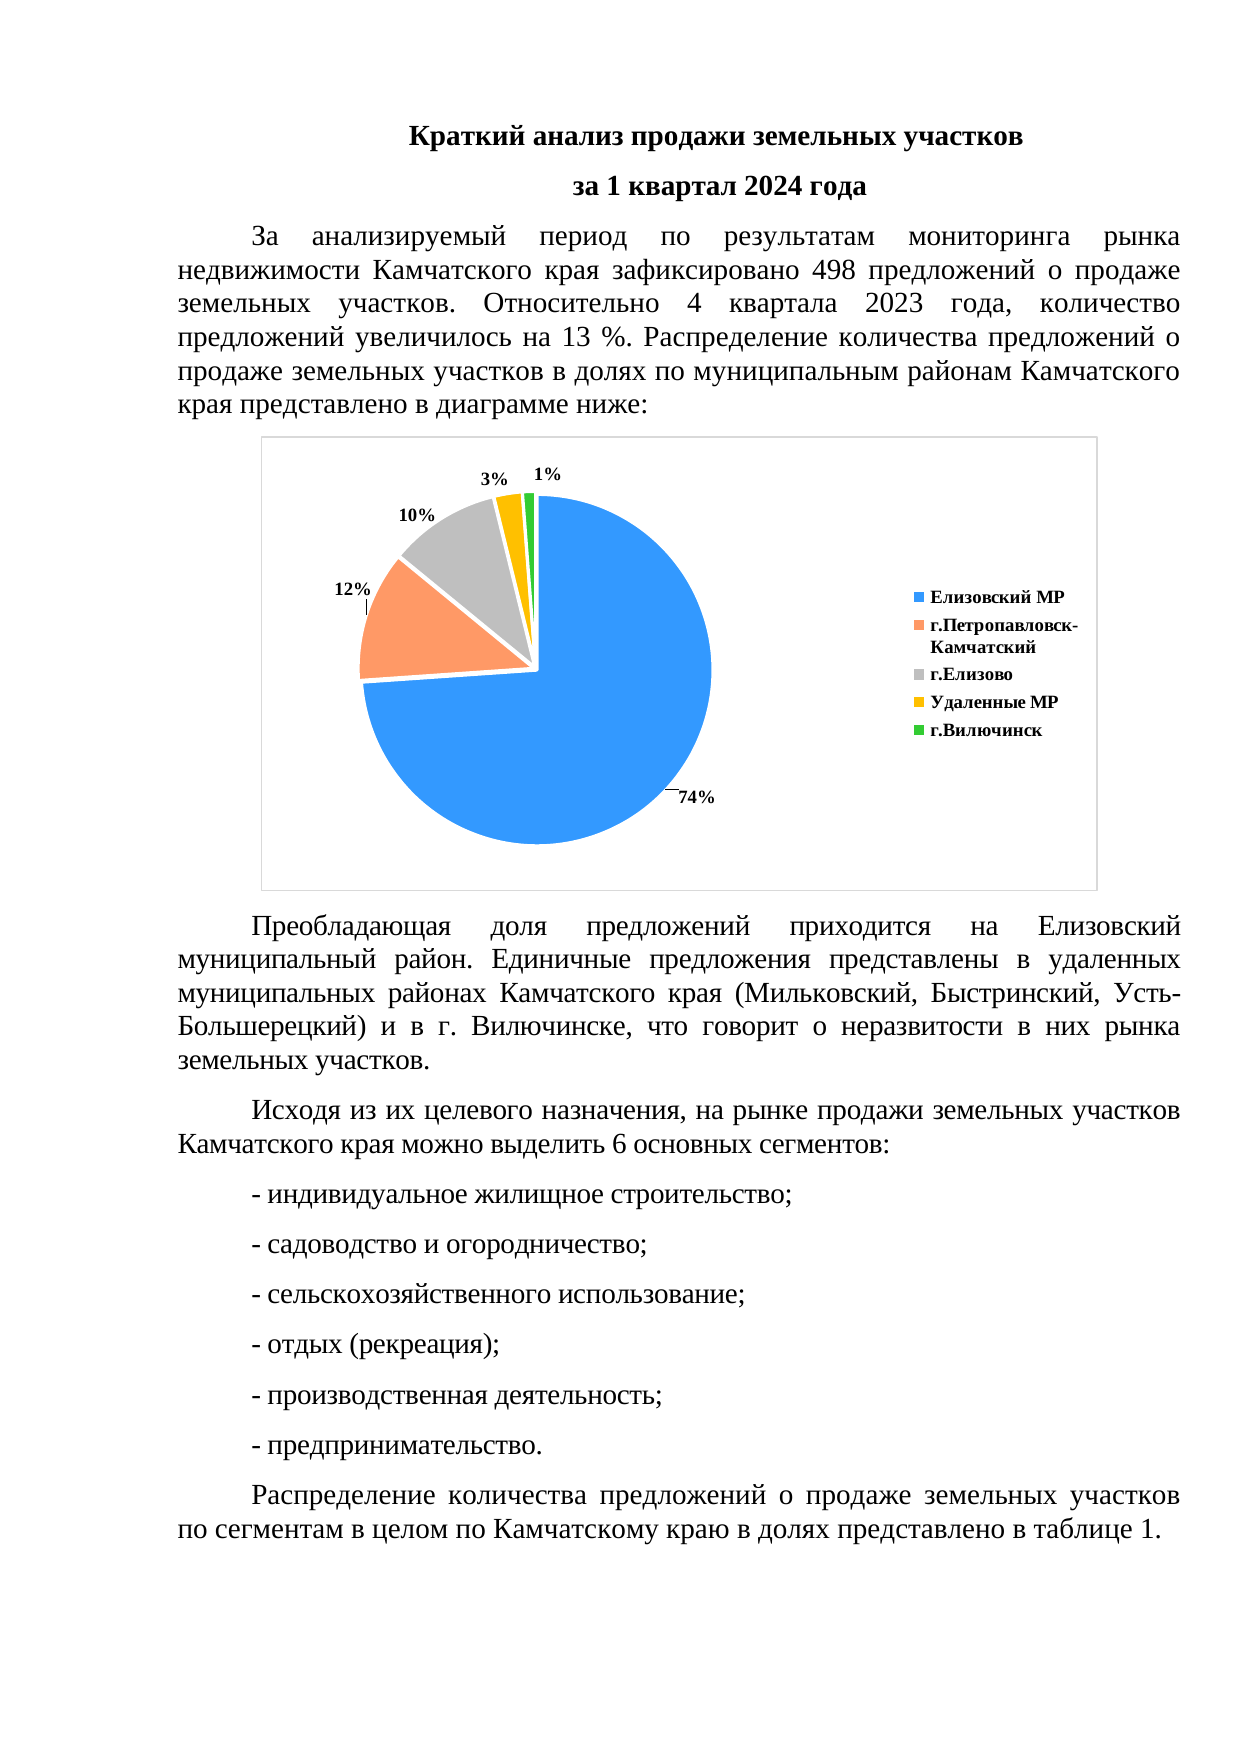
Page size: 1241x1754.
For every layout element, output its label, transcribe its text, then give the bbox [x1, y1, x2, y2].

text - производственная деятельность; [177, 1377, 1181, 1410]
text - индивидуальное жилищное строительство; [177, 1176, 1181, 1209]
text Исходя из их целевого назначения, на рынке продажи земельных участков Камчатского края можно выделить 6 основных сегментов: [177, 1092, 1181, 1159]
text - предпринимательство. [177, 1427, 1181, 1461]
text Преобладающая доля предложений приходится на Елизовский муниципальный район. Единичные предложения представлены в удаленных муниципальных районах Камчатского края (Мильковский, Быстринский, Усть-Большерецкий) и в г. Вилючинске, что говорит о неразвитости в них рынка земельных участков. [177, 908, 1181, 1076]
text За анализируемый период по результатам мониторинга рынка недвижимости Камчатского края зафиксировано 498 предложений о продаже земельных участков. Относительно 4 квартала 2023 года, количество предложений увеличилось на 13 %. Распределение количества предложений о продаже земельных участков в долях по муниципальным районам Камчатского края представлено в диаграмме ниже: [177, 218, 1181, 420]
text - садоводство и огородничество; [177, 1226, 1181, 1260]
text - отдых (рекреация); [177, 1327, 1181, 1360]
text Распределение количества предложений о продаже земельных участков по сегментам в целом по Камчатскому краю в долях представлено в таблице 1. [177, 1477, 1181, 1544]
text Краткий анализ продажи земельных участков [177, 118, 1181, 152]
text за 1 квартал 2024 года [177, 168, 1181, 202]
text - сельскохозяйственного использование; [177, 1276, 1181, 1310]
